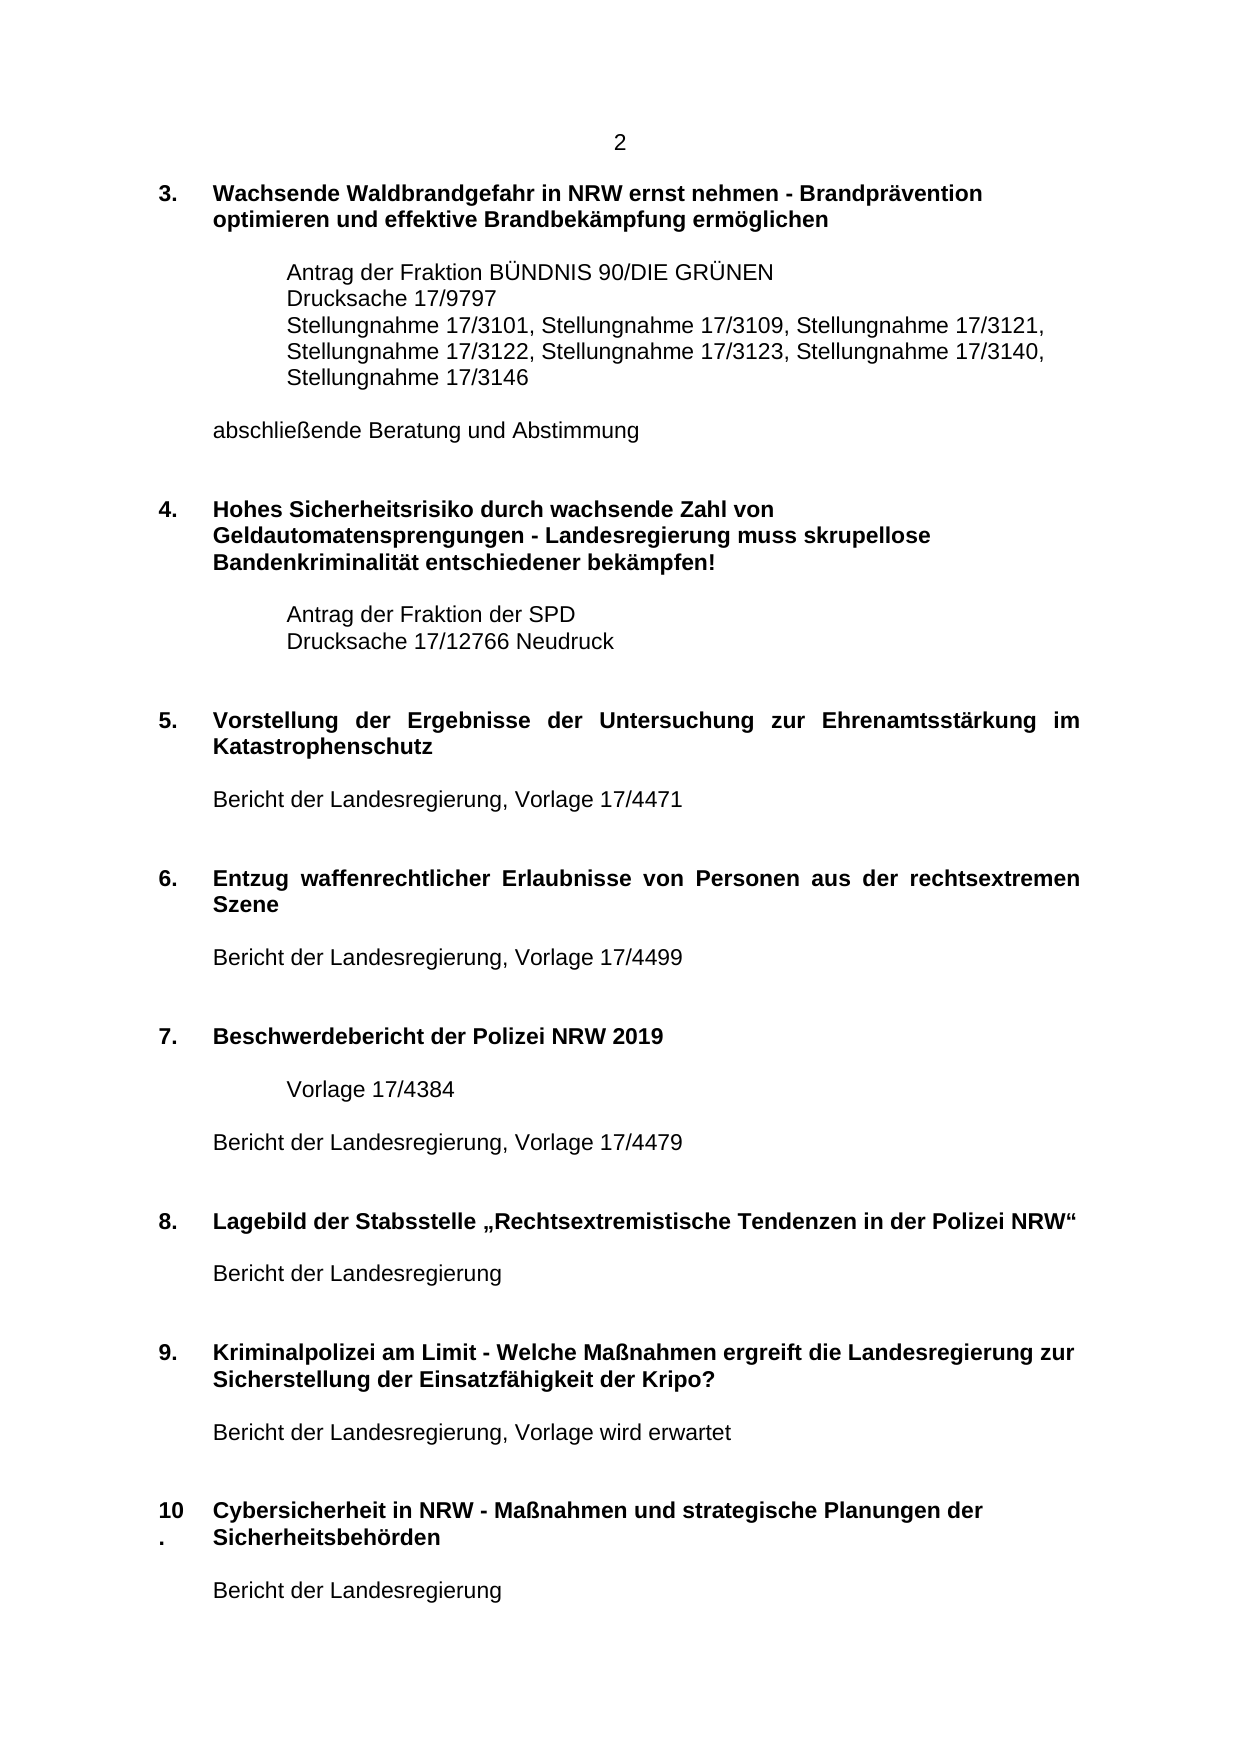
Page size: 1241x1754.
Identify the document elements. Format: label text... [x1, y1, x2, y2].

table_cell Hohes Sicherheitsrisiko durch wachsende Zahl von Geldautomatensprengungen - Landesregierung muss skrupellose Bandenkriminalität entschiedener bekämpfen! Antrag der Fraktion der SPD Drucksache 17/12766 Neudruck [201, 496, 1092, 707]
table_cell 5. [147, 707, 201, 865]
table_cell Beschwerdebericht der Polizei NRW 2019 Vorlage 17/4384 Bericht der Landesregierung, Vorlage 17/4479 [201, 1023, 1092, 1208]
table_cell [201, 1498, 1092, 1629]
table_cell 8. [147, 1208, 201, 1339]
table_cell 10. [147, 1498, 201, 1629]
table_cell Kriminalpolizei am Limit - Welche Maßnahmen ergreift die Landesregierung zur Sicherstellung der Einsatzfähigkeit der Kripo? Bericht der Landesregierung, Vorlage wird erwartet [201, 1339, 1092, 1497]
table_cell 4. [147, 496, 201, 707]
table_cell 6. [147, 865, 201, 1023]
table_cell Lagebild der Stabsstelle „Rechtsextremistische Tendenzen in der Polizei NRW“ Bericht der Landesregierung [201, 1208, 1092, 1339]
table_cell Entzug waffenrechtlicher Erlaubnisse von Personen aus der rechtsextremen Szene Bericht der Landesregierung, Vorlage 17/4499 [201, 865, 1092, 1023]
table_cell 3. [147, 180, 201, 496]
table_cell Wachsende Waldbrandgefahr in NRW ernst nehmen - Brandprävention optimieren und effektive Brandbekämpfung ermöglichen Antrag der Fraktion BÜNDNIS 90/DIE GRÜNEN Drucksache 17/9797 Stellungnahme 17/3101, Stellungnahme 17/3109, Stellungnahme 17/3121, Stellungnahme 17/3122, Stellungnahme 17/3123, Stellungnahme 17/3140, Stellungnahme 17/3146 abschließende Beratung und Abstimmung [201, 180, 1092, 496]
table_cell 9. [147, 1339, 201, 1497]
table_cell Vorstellung der Ergebnisse der Untersuchung zur Ehrenamtsstärkung im Katastrophenschutz Bericht der Landesregierung, Vorlage 17/4471 [201, 707, 1092, 865]
table_cell 7. [147, 1023, 201, 1208]
